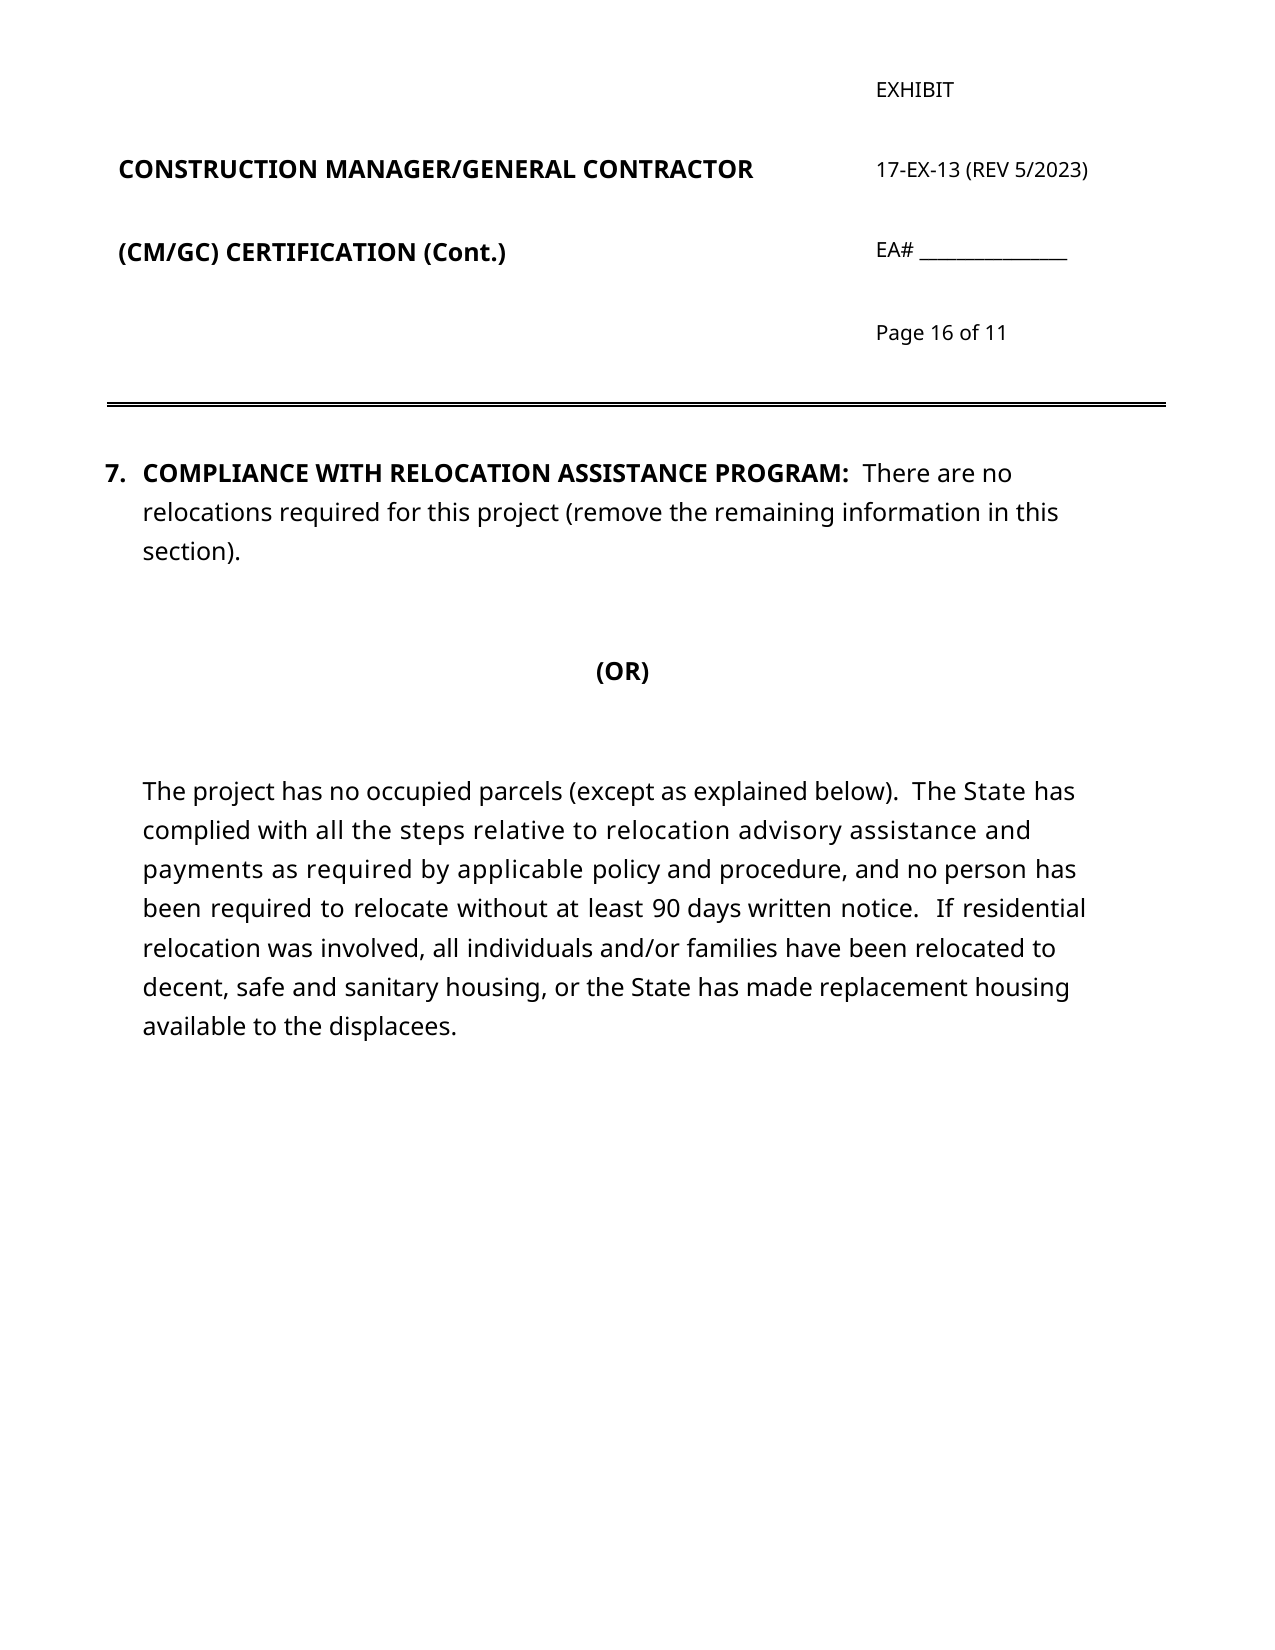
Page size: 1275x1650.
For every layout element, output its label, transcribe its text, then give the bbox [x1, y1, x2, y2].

list 7. COMPLIANCE WITH RELOCATION ASSISTANCE PROGRAM: There are no relocations required for this project (remove the remaining information in this section). [105, 455, 1140, 568]
text The project has no occupied parcels (except as explained below). The State has complied with all the steps relative to relocation advisory assistance and payments as required by applicable policy and procedure, and no person has been required to relocate without at least 90 days written notice. If residential relocation was involved, all individuals and/or families have been relocated to decent, safe and sanitary housing, or the State has made replacement housing available to the displacees. [142, 773, 1140, 1043]
text (OR) [105, 653, 1140, 688]
